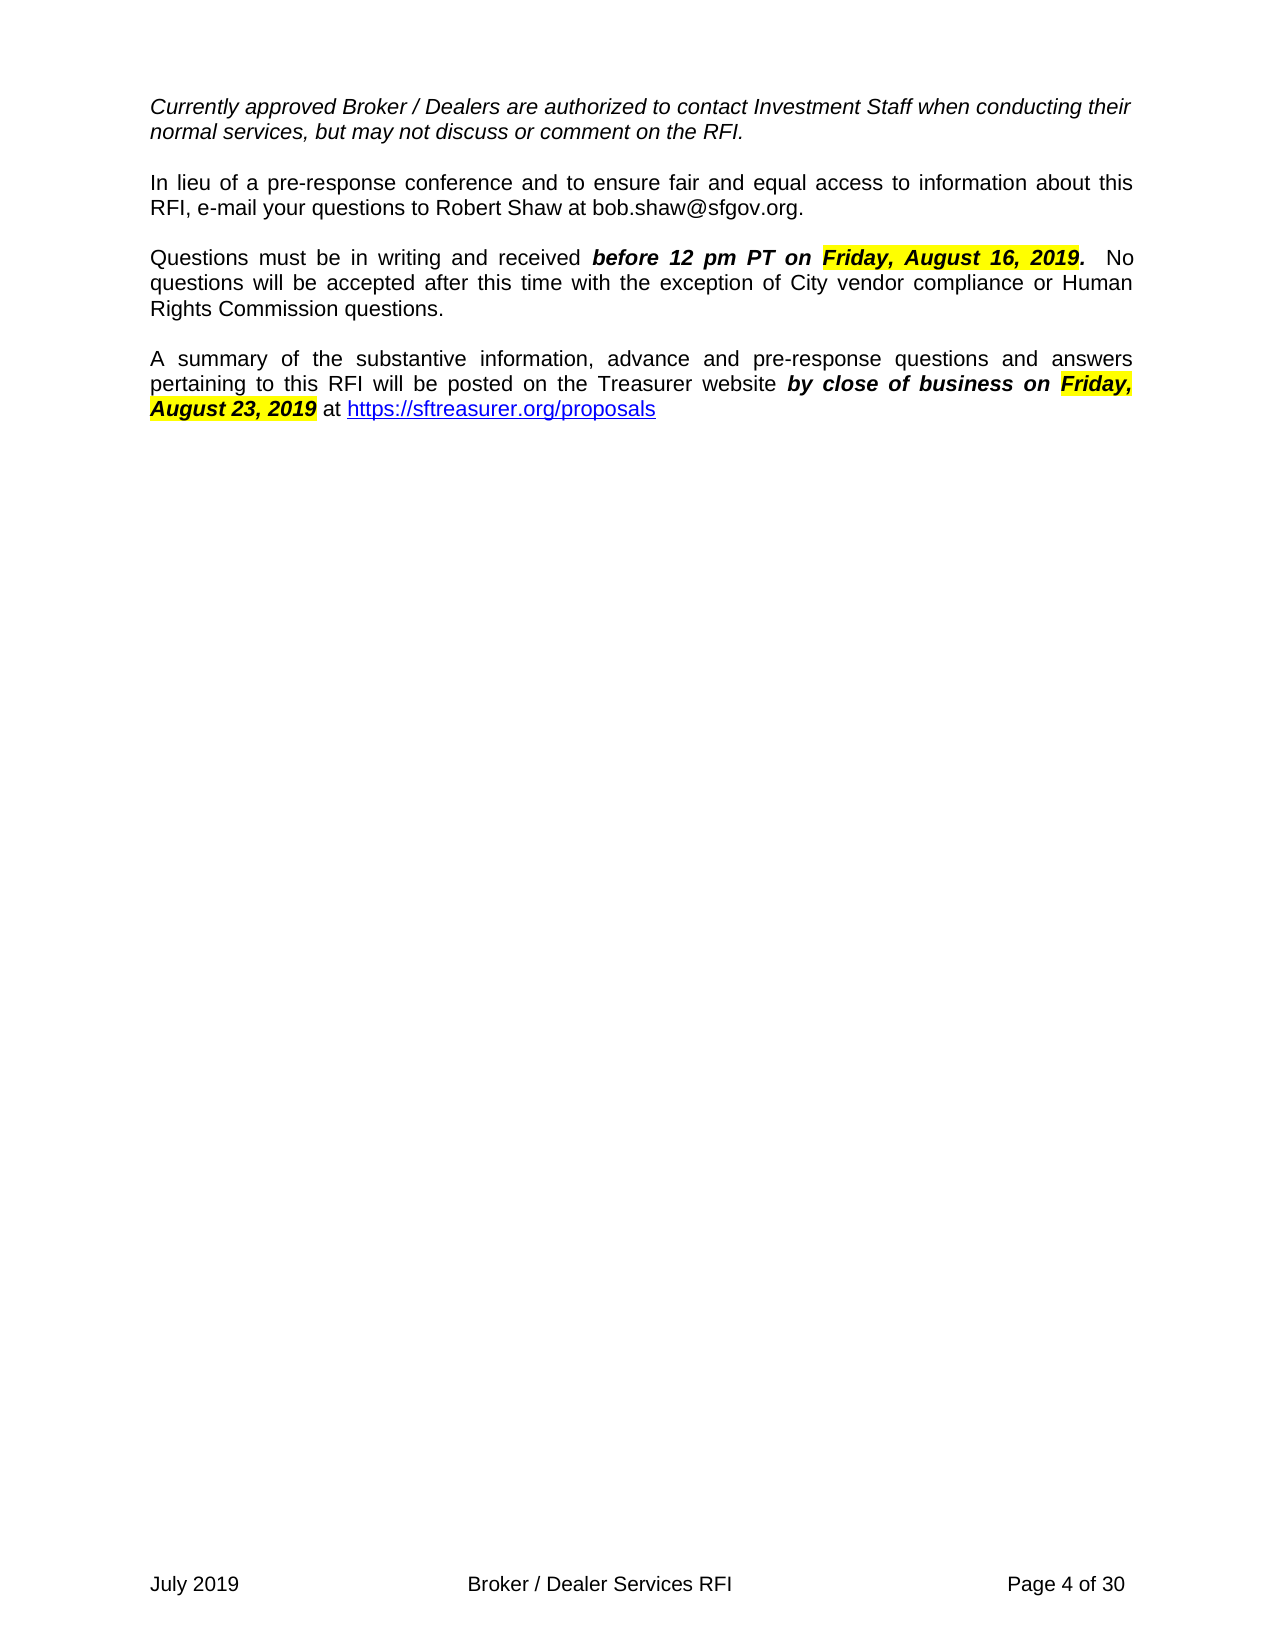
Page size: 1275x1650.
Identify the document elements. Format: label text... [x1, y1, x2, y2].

text Questions must be in writing and received before 12 pm PT on Friday, August 16, 2019. No questions will be accepted after this time with the exception of City vendor compliance or Human Rights Commission questions. [150, 245, 1134, 321]
text Currently approved Broker / Dealers are authorized to contact Investment Staff when conducting their normal services, but may not discuss or comment on the RFI. [150, 94, 1134, 144]
text In lieu of a pre-response conference and to ensure fair and equal access to information about this RFI, e-mail your questions to Robert Shaw at bob.shaw@sfgov.org. [150, 169, 1134, 220]
text A summary of the substantive information, advance and pre-response questions and answers pertaining to this RFI will be posted on the Treasurer website by close of business on Friday, August 23, 2019 at https://sftreasurer.org/proposals [150, 346, 1134, 421]
